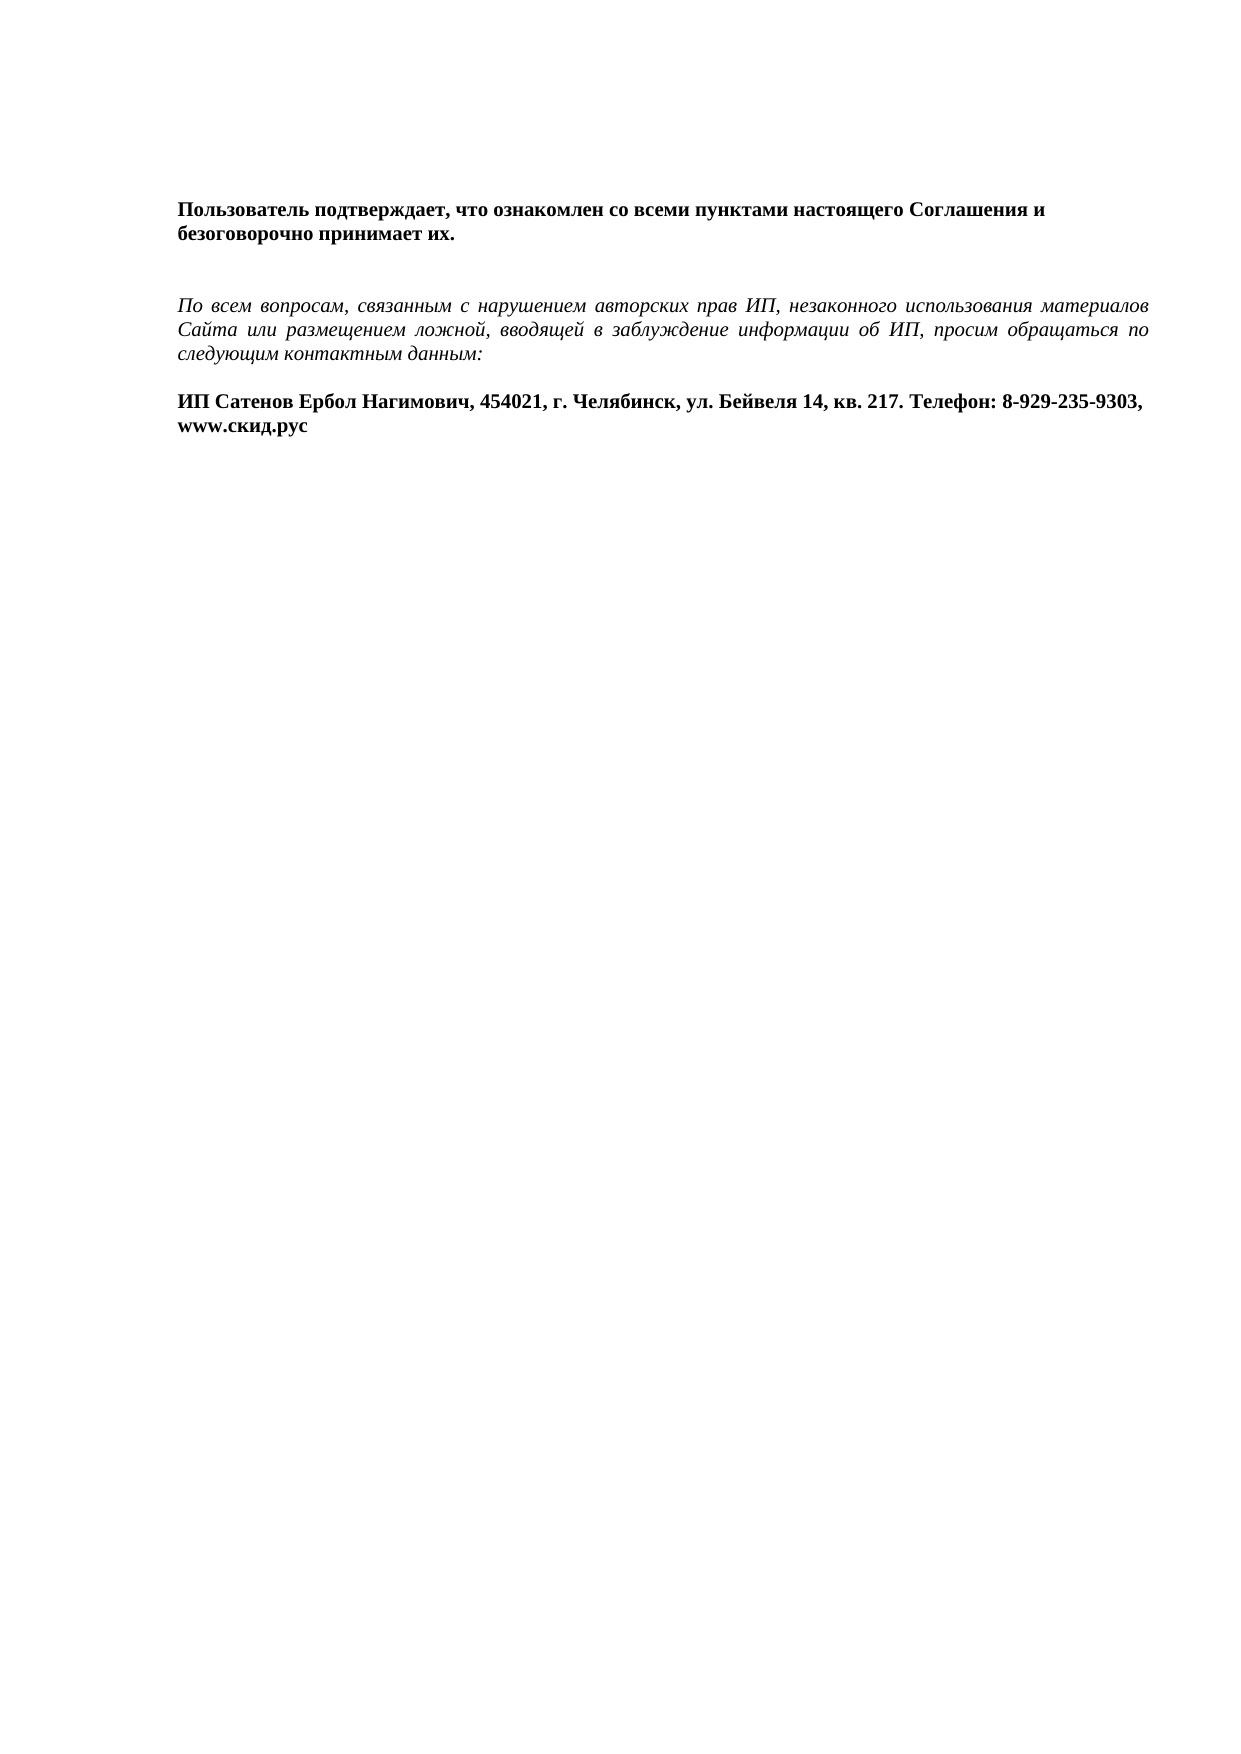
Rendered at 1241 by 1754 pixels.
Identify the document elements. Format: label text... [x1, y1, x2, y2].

text Пользователь подтверждает, что ознакомлен со всеми пунктами настоящего Соглашения и безоговорочно принимает их. [177, 197, 1152, 245]
text По всем вопросам, связанным с нарушением авторских прав ИП, незаконного использования материалов Сайта или размещением ложной, вводящей в заблуждение информации об ИП, просим обращаться по следующим контактным данным: [177, 293, 1152, 365]
text www.скид.рус [177, 413, 1152, 437]
text ИП Сатенов Ербол Нагимович, 454021, г. Челябинск, ул. Бейвеля 14, кв. 217. Телефон: 8-929-235-9303, [177, 389, 1152, 413]
